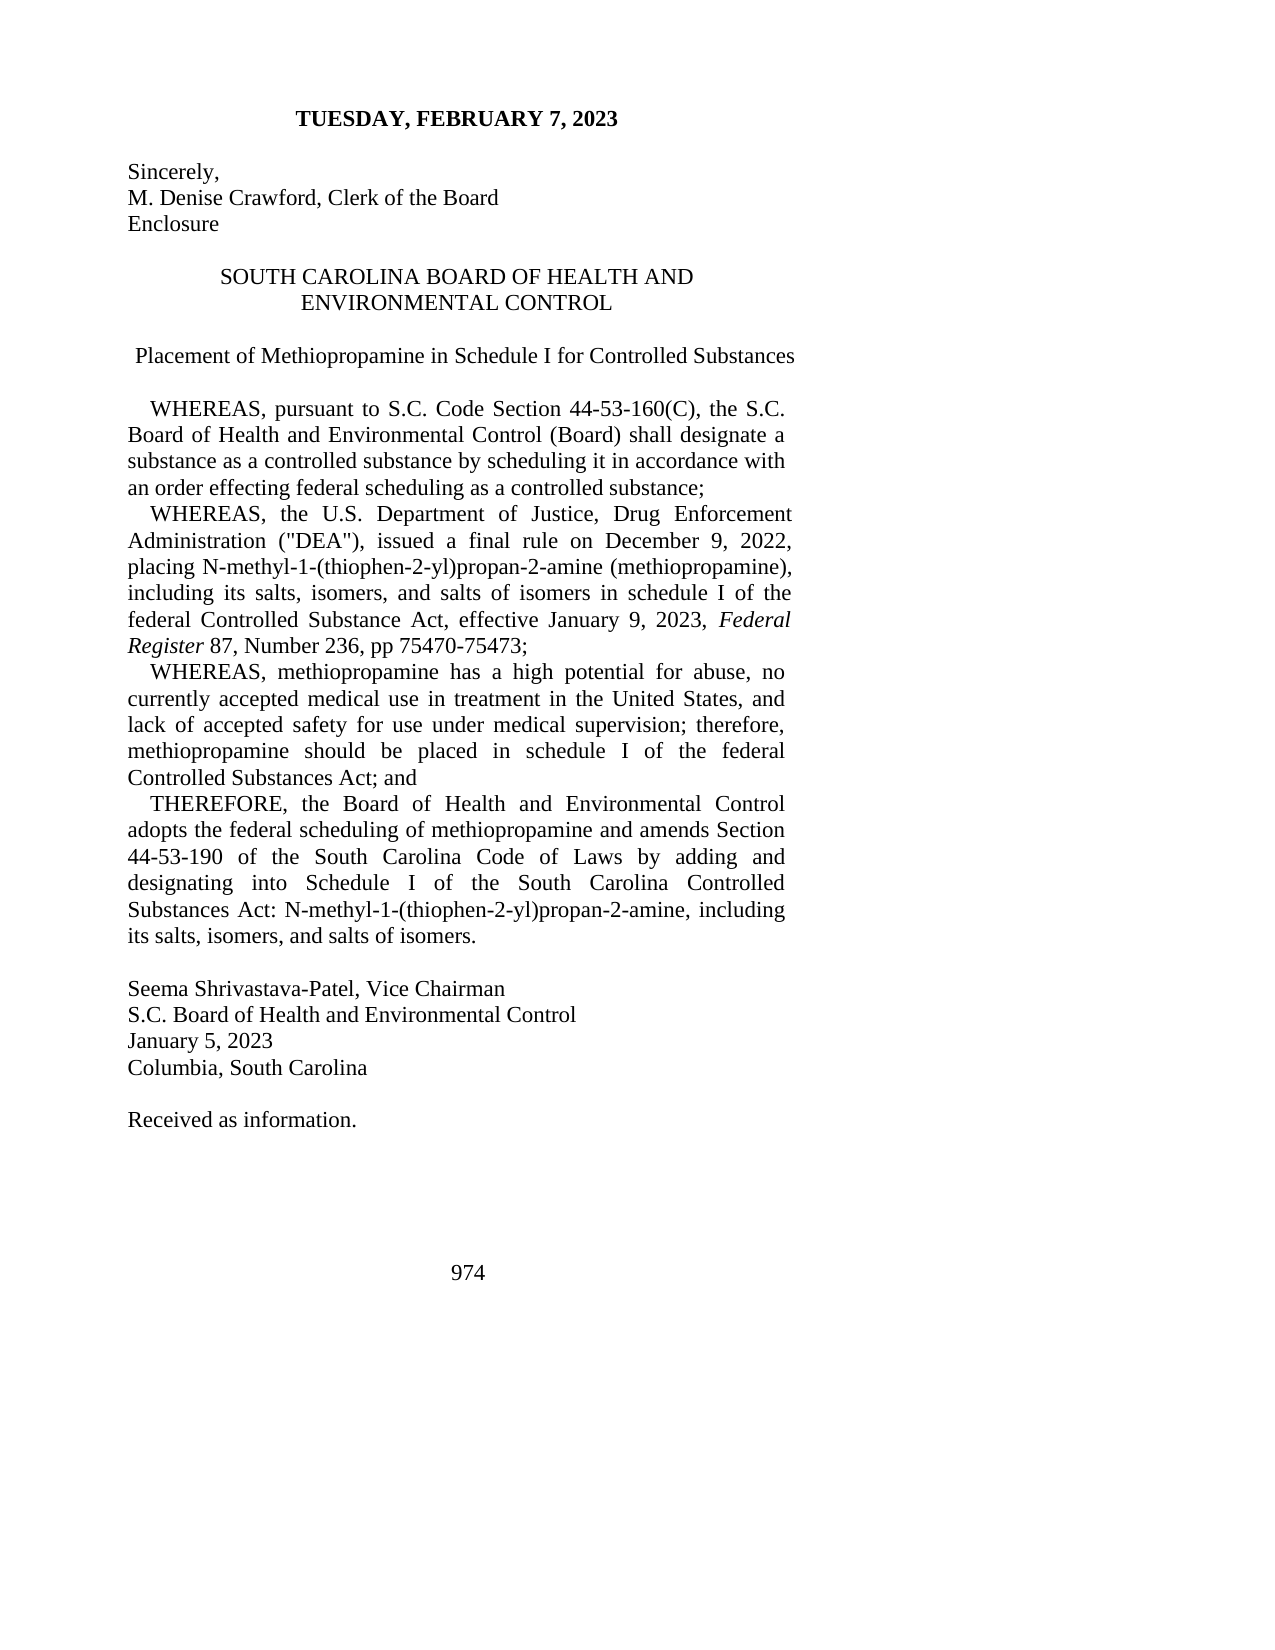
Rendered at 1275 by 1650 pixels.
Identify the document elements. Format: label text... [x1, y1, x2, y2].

text Columbia, South Carolina [127, 1054, 786, 1080]
text WHEREAS, the U.S. Department of Justice, Drug Enforcement Administration ("DEA"), issued a final rule on December 9, 2022, placing N-methyl-1-(thiophen-2-yl)propan-2-amine (methiopropamine), including its salts, isomers, and salts of isomers in schedule I of the federal Controlled Substance Act, effective January 9, 2023, Federal Register 87, Number 236, pp 75470-75473; [127, 500, 793, 658]
text Seema Shrivastava-Patel, Vice Chairman [127, 975, 786, 1001]
text WHEREAS, methiopropamine has a high potential for abuse, no currently accepted medical use in treatment in the United States, and lack of accepted safety for use under medical supervision; therefore, methiopropamine should be placed in schedule I of the federal Controlled Substances Act; and [127, 658, 786, 790]
text THEREFORE, the Board of Health and Environmental Control adopts the federal scheduling of methiopropamine and amends Section 44-53-190 of the South Carolina Code of Laws by adding and designating into Schedule I of the South Carolina Controlled Substances Act: N-methyl-1-(thiophen-2-yl)propan-2-amine, including its salts, isomers, and salts of isomers. [127, 790, 786, 948]
text Sincerely, [127, 158, 786, 184]
text Enclosure [127, 210, 786, 237]
text Received as information. [127, 1106, 786, 1133]
text Placement of Methiopropamine in Schedule I for Controlled Substances [127, 342, 802, 368]
text S.C. Board of Health and Environmental Control [127, 1001, 786, 1027]
text SOUTH CAROLINA BOARD OF HEALTH AND ENVIRONMENTAL CONTROL [127, 263, 786, 316]
text January 5, 2023 [127, 1027, 786, 1054]
text M. Denise Crawford, Clerk of the Board [127, 184, 786, 210]
text WHEREAS, pursuant to S.C. Code Section 44-53-160(C), the S.C. Board of Health and Environmental Control (Board) shall designate a substance as a controlled substance by scheduling it in accordance with an order effecting federal scheduling as a controlled substance; [127, 395, 786, 500]
